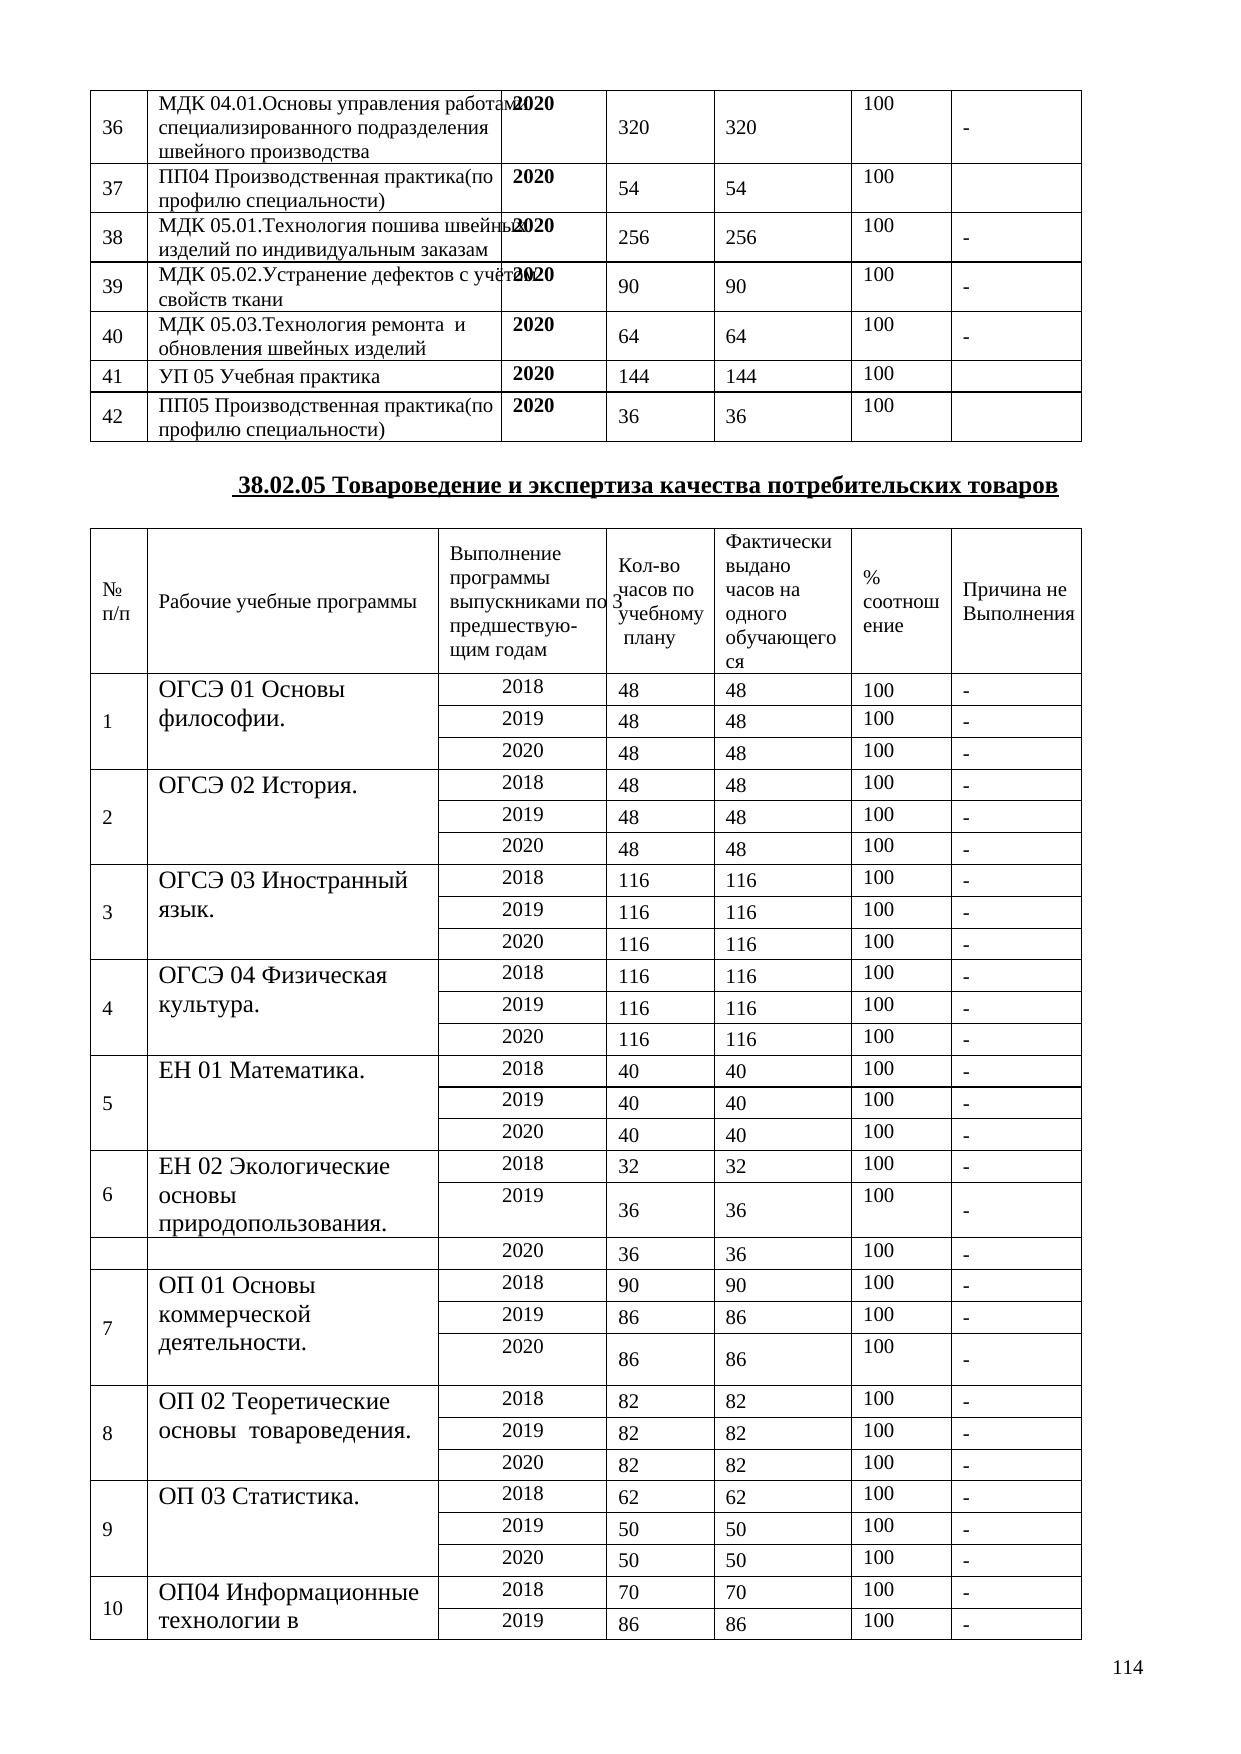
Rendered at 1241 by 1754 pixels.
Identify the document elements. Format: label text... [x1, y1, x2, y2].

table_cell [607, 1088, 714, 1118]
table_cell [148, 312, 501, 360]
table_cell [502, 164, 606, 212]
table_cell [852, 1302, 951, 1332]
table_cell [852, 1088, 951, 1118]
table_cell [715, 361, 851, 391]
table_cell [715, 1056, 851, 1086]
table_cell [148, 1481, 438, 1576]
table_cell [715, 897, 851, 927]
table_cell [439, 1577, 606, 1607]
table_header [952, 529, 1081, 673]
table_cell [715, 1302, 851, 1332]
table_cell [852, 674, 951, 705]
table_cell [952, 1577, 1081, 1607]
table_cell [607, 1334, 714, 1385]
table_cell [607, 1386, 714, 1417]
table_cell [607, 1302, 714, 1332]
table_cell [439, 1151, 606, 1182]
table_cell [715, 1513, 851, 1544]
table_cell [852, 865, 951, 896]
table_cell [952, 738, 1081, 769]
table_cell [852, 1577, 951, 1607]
text 38.02.05 Товароведение и экспертиза качества потребительских товаров [147, 470, 1143, 499]
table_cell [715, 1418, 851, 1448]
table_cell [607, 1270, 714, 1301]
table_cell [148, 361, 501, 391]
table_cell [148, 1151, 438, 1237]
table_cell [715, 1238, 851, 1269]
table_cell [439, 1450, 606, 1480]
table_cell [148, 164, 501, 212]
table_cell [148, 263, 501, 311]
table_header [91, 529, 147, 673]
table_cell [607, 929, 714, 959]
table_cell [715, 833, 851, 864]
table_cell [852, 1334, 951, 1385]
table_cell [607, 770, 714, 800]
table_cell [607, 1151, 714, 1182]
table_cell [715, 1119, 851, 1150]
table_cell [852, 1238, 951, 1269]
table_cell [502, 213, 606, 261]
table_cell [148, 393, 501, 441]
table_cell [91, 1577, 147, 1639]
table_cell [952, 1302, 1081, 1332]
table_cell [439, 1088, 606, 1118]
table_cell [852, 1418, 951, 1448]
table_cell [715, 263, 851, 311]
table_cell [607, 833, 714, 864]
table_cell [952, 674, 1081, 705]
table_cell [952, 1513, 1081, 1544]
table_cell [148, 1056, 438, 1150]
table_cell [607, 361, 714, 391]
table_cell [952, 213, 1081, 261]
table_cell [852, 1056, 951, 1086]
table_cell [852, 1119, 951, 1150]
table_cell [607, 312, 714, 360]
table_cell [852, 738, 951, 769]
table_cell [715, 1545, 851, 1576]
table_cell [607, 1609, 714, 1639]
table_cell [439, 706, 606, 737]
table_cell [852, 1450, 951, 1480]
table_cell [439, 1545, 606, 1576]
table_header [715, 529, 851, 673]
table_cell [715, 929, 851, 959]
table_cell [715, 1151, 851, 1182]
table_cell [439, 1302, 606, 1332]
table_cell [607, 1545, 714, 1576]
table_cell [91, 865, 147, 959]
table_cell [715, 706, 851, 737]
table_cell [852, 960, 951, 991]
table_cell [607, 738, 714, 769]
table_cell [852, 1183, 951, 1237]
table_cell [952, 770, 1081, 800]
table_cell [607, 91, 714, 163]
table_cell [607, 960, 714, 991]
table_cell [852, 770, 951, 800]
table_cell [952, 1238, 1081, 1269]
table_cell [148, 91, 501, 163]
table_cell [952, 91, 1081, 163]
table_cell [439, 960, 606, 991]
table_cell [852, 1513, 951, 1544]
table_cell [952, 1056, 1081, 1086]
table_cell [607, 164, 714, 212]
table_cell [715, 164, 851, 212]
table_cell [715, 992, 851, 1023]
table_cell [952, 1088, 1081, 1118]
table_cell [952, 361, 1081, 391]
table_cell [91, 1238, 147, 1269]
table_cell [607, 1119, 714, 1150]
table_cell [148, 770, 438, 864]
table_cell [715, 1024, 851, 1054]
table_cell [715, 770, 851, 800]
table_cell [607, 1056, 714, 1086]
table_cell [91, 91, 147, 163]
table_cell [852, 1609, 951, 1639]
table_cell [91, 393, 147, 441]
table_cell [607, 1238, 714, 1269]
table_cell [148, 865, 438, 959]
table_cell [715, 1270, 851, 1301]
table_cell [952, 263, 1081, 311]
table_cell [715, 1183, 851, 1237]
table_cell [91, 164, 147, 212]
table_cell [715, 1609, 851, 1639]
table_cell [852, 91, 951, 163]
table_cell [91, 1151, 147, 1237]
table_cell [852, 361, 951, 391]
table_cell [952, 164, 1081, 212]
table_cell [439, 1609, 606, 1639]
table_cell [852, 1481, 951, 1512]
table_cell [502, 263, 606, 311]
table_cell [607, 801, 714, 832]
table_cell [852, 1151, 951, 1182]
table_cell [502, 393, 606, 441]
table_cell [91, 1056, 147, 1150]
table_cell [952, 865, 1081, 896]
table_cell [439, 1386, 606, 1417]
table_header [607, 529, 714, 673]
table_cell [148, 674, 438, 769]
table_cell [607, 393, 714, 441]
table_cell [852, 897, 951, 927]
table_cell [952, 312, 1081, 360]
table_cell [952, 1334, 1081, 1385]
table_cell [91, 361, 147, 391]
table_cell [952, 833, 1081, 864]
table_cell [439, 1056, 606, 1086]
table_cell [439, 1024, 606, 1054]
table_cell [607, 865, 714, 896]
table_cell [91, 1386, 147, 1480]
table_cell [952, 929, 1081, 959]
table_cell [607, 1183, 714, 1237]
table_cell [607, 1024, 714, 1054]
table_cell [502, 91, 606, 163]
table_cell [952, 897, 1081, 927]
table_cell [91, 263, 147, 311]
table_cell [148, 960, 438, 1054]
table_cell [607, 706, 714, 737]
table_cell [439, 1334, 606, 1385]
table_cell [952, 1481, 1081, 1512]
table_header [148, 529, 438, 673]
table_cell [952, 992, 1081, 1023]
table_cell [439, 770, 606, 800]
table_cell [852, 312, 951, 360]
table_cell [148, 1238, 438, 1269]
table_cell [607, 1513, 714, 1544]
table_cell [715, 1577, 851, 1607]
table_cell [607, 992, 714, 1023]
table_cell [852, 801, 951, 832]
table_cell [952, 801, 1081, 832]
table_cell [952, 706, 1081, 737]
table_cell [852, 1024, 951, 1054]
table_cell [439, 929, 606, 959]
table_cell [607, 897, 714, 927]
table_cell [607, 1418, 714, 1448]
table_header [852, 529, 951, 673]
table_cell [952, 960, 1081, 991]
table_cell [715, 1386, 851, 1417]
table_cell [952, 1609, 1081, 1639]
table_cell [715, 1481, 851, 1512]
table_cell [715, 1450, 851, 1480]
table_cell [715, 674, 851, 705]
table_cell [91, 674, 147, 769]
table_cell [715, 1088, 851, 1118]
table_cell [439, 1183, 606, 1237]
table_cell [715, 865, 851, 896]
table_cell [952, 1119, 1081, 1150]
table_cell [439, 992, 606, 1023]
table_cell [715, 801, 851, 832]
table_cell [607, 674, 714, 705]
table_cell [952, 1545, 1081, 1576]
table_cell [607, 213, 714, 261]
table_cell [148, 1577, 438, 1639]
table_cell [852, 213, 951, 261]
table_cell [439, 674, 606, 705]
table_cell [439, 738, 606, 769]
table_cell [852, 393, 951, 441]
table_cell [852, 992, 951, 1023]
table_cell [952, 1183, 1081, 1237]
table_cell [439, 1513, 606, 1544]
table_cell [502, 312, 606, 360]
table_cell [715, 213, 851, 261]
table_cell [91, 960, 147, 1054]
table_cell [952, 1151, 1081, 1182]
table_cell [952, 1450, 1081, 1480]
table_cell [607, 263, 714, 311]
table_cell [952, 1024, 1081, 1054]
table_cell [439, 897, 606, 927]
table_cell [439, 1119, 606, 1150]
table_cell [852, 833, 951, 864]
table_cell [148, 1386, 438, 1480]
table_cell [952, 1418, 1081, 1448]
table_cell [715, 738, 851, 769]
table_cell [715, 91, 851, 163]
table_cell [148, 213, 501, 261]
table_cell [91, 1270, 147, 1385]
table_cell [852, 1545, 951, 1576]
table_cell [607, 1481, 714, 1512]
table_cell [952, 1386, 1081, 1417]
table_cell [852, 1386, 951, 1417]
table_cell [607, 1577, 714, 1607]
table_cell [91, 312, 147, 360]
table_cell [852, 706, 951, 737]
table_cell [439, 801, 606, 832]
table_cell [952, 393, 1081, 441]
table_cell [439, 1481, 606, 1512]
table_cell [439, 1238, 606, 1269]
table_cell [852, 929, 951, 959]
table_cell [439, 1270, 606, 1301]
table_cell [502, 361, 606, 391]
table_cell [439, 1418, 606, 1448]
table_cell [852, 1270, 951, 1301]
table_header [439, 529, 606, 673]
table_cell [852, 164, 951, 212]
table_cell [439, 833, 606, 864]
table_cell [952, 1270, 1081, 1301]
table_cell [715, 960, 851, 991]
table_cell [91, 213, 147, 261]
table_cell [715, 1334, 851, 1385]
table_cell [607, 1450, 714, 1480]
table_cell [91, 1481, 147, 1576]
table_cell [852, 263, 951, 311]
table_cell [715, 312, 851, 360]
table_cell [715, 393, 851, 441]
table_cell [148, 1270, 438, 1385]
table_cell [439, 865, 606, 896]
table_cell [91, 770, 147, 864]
